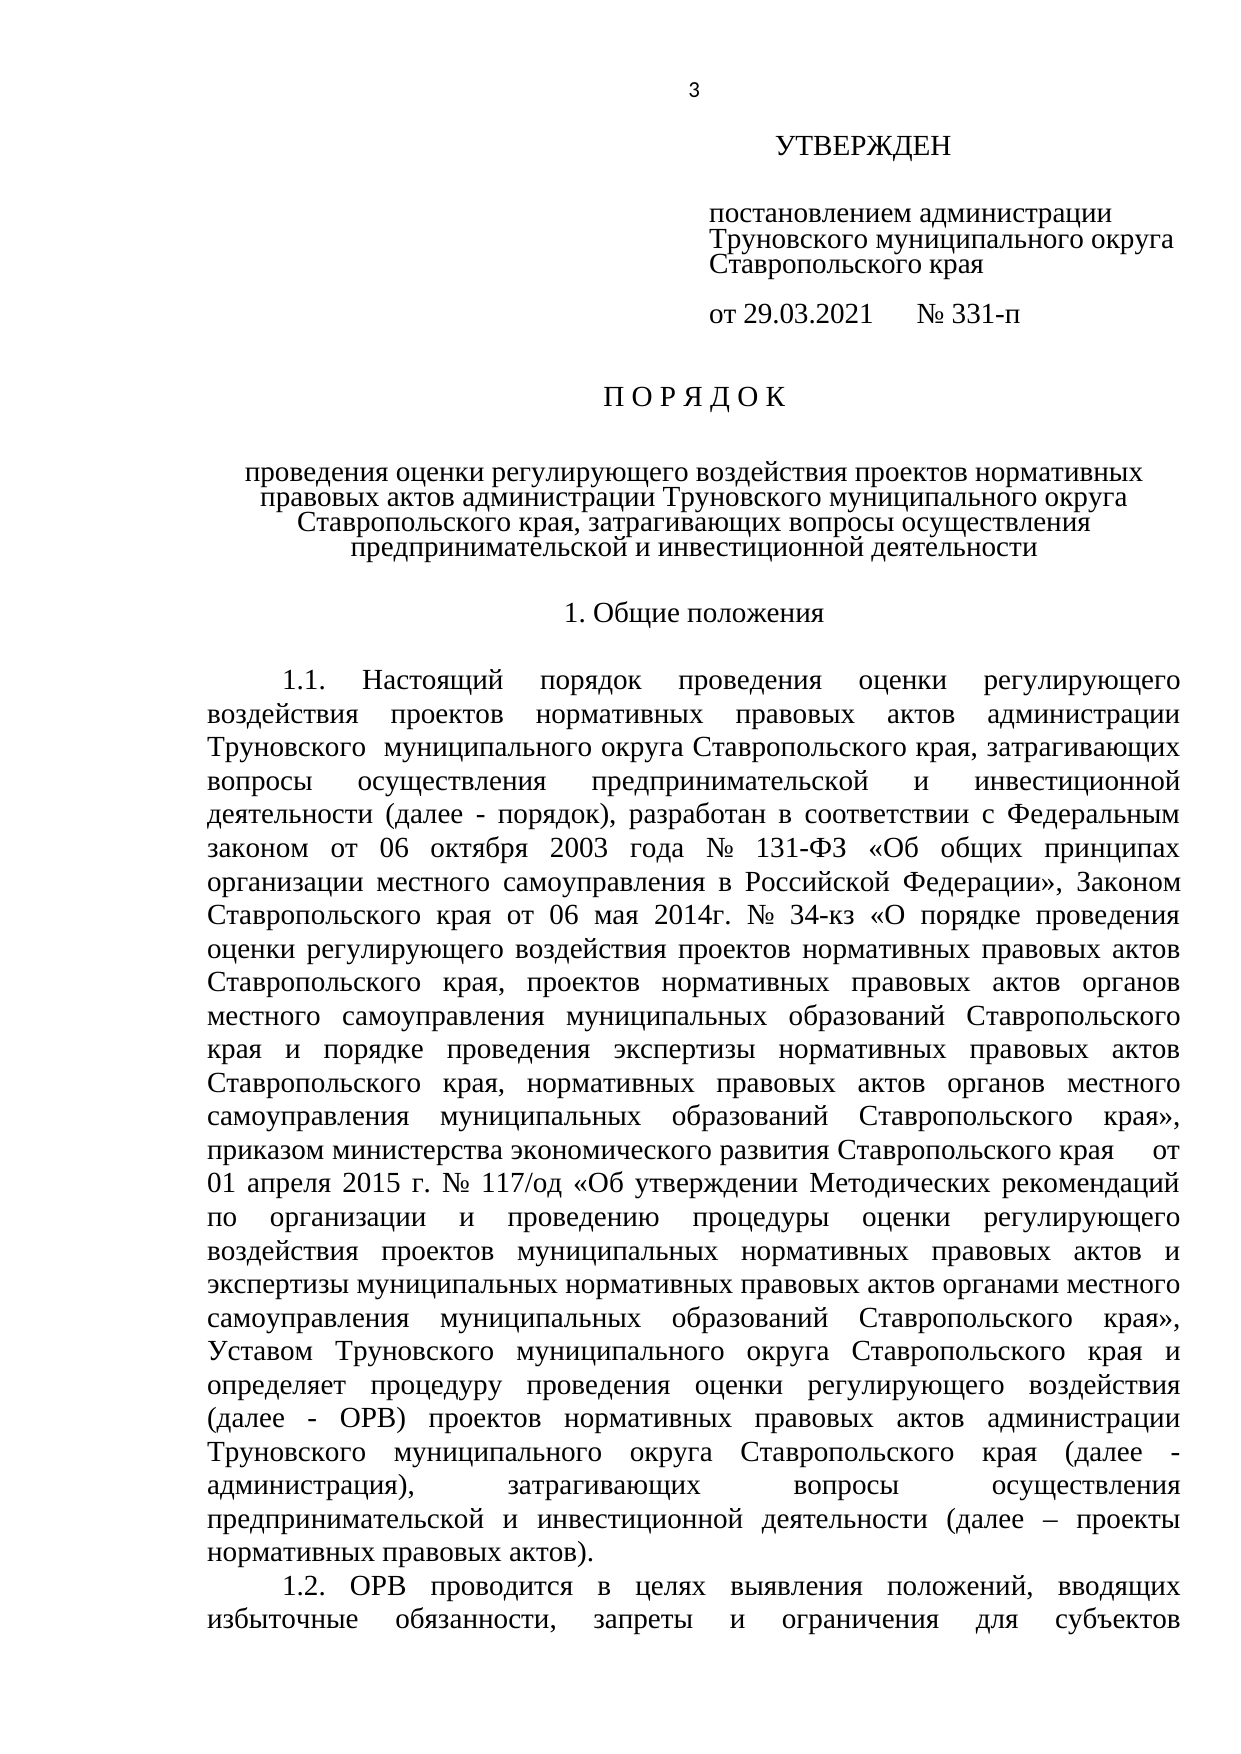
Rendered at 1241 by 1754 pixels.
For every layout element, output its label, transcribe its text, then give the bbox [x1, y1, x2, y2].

text 1. Общие положения [207, 595, 1181, 629]
text постановлением администрации [709, 195, 1181, 228]
text УТВЕРЖДЕН [709, 128, 1181, 161]
text 1.1. Настоящий порядок проведения оценки регулирующего воздействия проектов нормативных правовых актов администрации Труновского муниципального округа Ставропольского края, затрагивающих вопросы осуществления предпринимательской и инвестиционной деятельности (далее - порядок), разработан в соответствии с Федеральным законом от 06 октября 2003 года № 131-ФЗ «Об общих принципах организации местного самоуправления в Российской Федерации», Законом Ставропольского края от 06 мая 2014г. № 34-кз «О порядке проведения оценки регулирующего воздействия проектов нормативных правовых актов Ставропольского края, проектов нормативных правовых актов органов местного самоуправления муниципальных образований Ставропольского края и порядке проведения экспертизы нормативных правовых актов Ставропольского края, нормативных правовых актов органов местного самоуправления муниципальных образований Ставропольского края», приказом министерства экономического развития Ставропольского края от 01 апреля 2015 г. № 117/од «Об утверждении Методических рекомендаций по организации и проведению процедуры оценки регулирующего воздействия проектов муниципальных нормативных правовых актов и экспертизы муниципальных нормативных правовых актов органами местного самоуправления муниципальных образований Ставропольского края», Уставом Труновского муниципального округа Ставропольского края и определяет процедуру проведения оценки регулирующего воздействия (далее - ОРВ) проектов нормативных правовых актов администрации Труновского муниципального округа Ставропольского края (далее - администрация), затрагивающих вопросы осуществления предпринимательской и инвестиционной деятельности (далее – проекты нормативных правовых актов). [207, 662, 1181, 1568]
text П О Р Я Д О К [207, 387, 717, 412]
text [207, 1568, 1181, 1635]
text Труновского муниципального округа [709, 228, 1181, 253]
text от 29.03.2021 № 331-п [709, 303, 1181, 328]
text Ставропольского края [709, 253, 1181, 278]
text П О Р Я Д О К [727, 387, 1181, 412]
text проведения оценки регулирующего воздействия проектов нормативных правовых актов администрации Труновского муниципального округа Ставропольского края, затрагивающих вопросы осуществления предпринимательской и инвестиционной деятельности [207, 462, 1181, 562]
